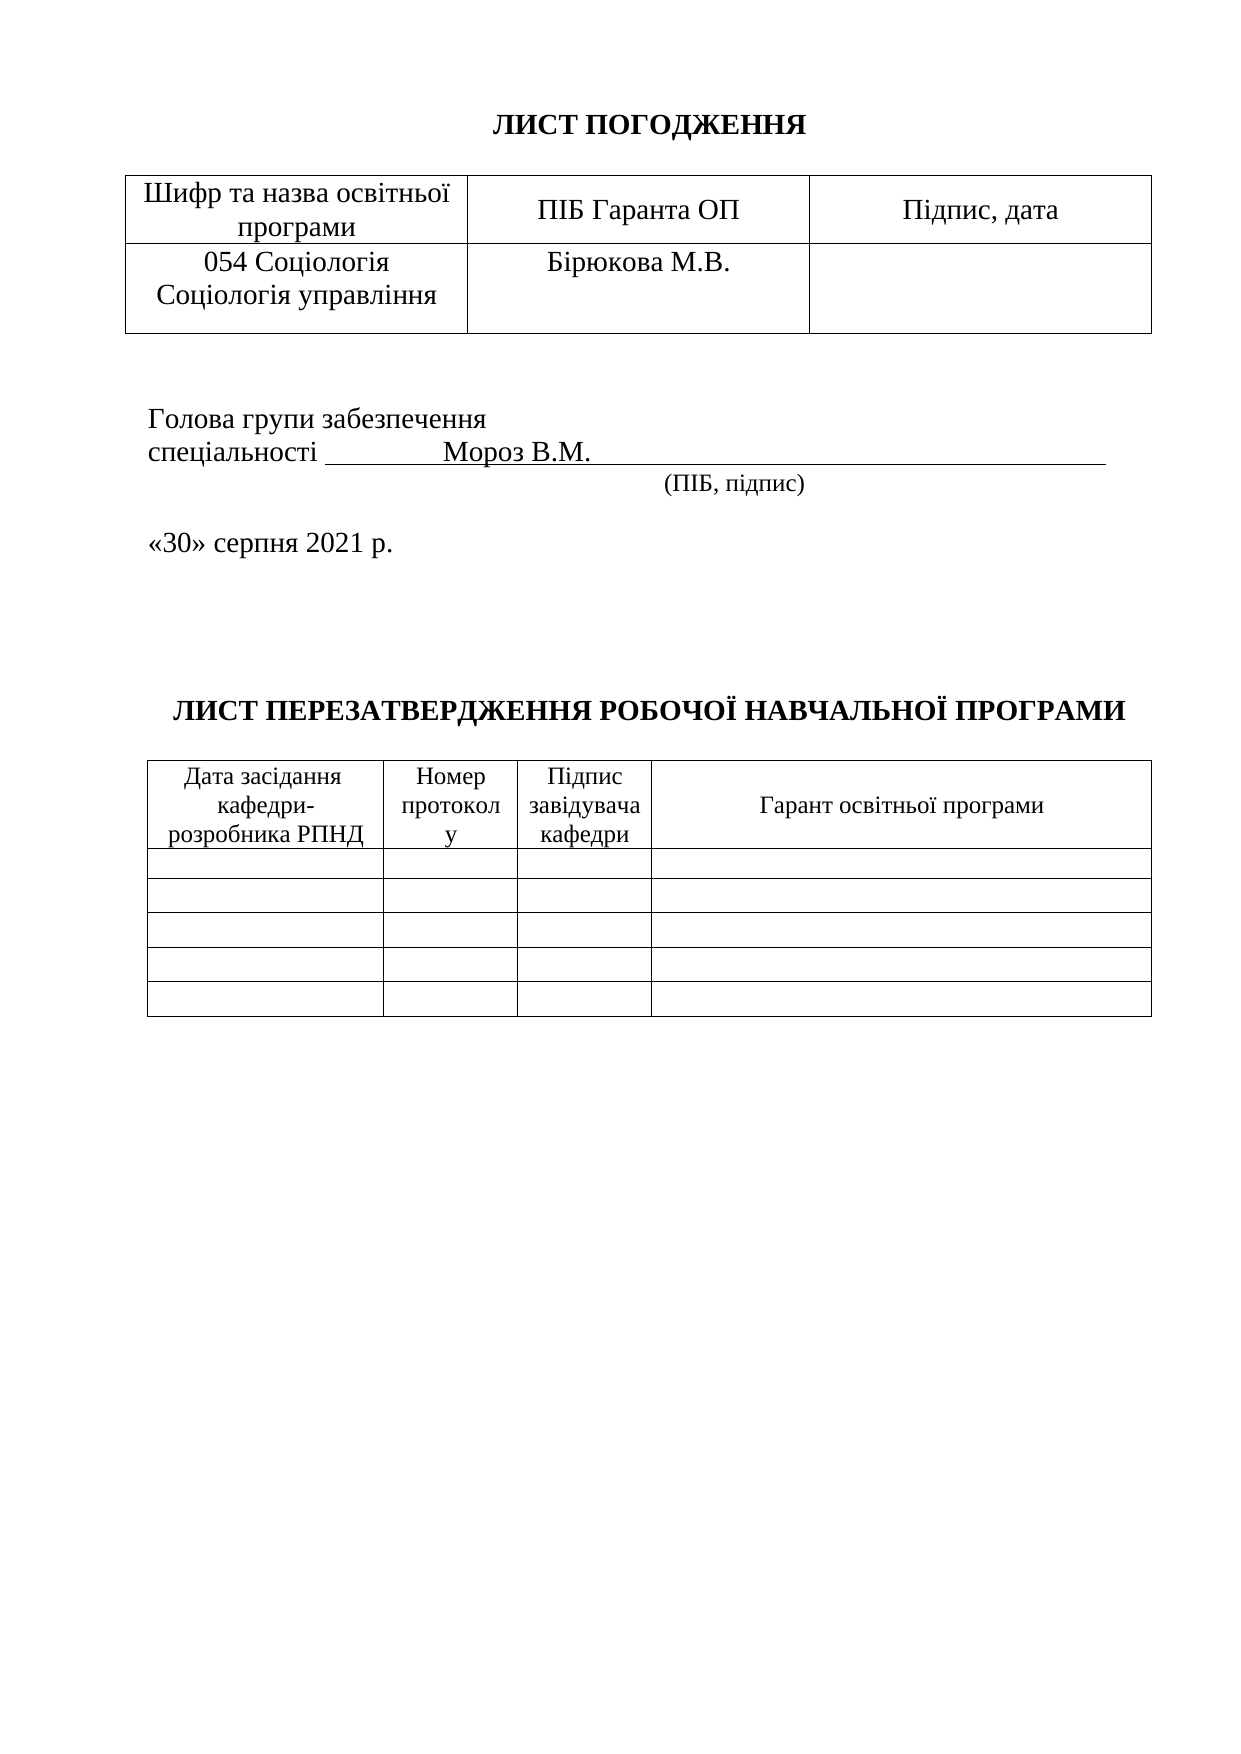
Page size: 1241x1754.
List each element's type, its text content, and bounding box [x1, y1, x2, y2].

table_header Гарант освітньої програми [652, 761, 1151, 848]
table_cell [652, 849, 1151, 877]
text ЛИСТ ПЕРЕЗАТВЕРДЖЕННЯ РОБОЧОЇ НАВЧАЛЬНОЇ ПРОГРАМИ [148, 693, 1152, 727]
table_header Підпис, дата [810, 176, 1151, 243]
table_header Дата засідання кафедри-розробника РПНД [148, 761, 383, 848]
table_cell [652, 948, 1151, 981]
table_cell [148, 913, 383, 947]
text ЛИСТ ПОГОДЖЕННЯ [148, 107, 1152, 141]
table_header Шифр та назва освітньої програми [126, 176, 467, 243]
table_cell [384, 948, 517, 981]
table_cell Бірюкова М.В. [468, 244, 809, 333]
table_cell [148, 948, 383, 981]
table_header Підпис завідувача кафедри [518, 761, 651, 848]
table_cell [518, 849, 651, 877]
table_cell [518, 982, 651, 1016]
table_cell [652, 879, 1151, 912]
table_cell [384, 982, 517, 1016]
table_cell [518, 913, 651, 947]
text спеціальності Мороз В.М. [148, 434, 1152, 468]
table_cell [810, 244, 1151, 333]
table_cell [148, 849, 383, 877]
text «30» серпня 2021 р. [148, 526, 1152, 559]
table_header Номер протоколу [384, 761, 517, 848]
table_cell [518, 948, 651, 981]
table_header ПІБ Гаранта ОП [468, 176, 809, 243]
table_cell [148, 879, 383, 912]
table_cell 054 Соціологія Соціологія управління [126, 244, 467, 333]
table_cell [518, 879, 651, 912]
table_cell [148, 982, 383, 1016]
table_cell [652, 913, 1151, 947]
table_cell [384, 913, 517, 947]
table_cell [384, 879, 517, 912]
text Голова групи забезпечення [148, 401, 1152, 434]
text (ПІБ, підпис) [148, 468, 1152, 497]
table_cell [652, 982, 1151, 1016]
table_cell [384, 849, 517, 877]
